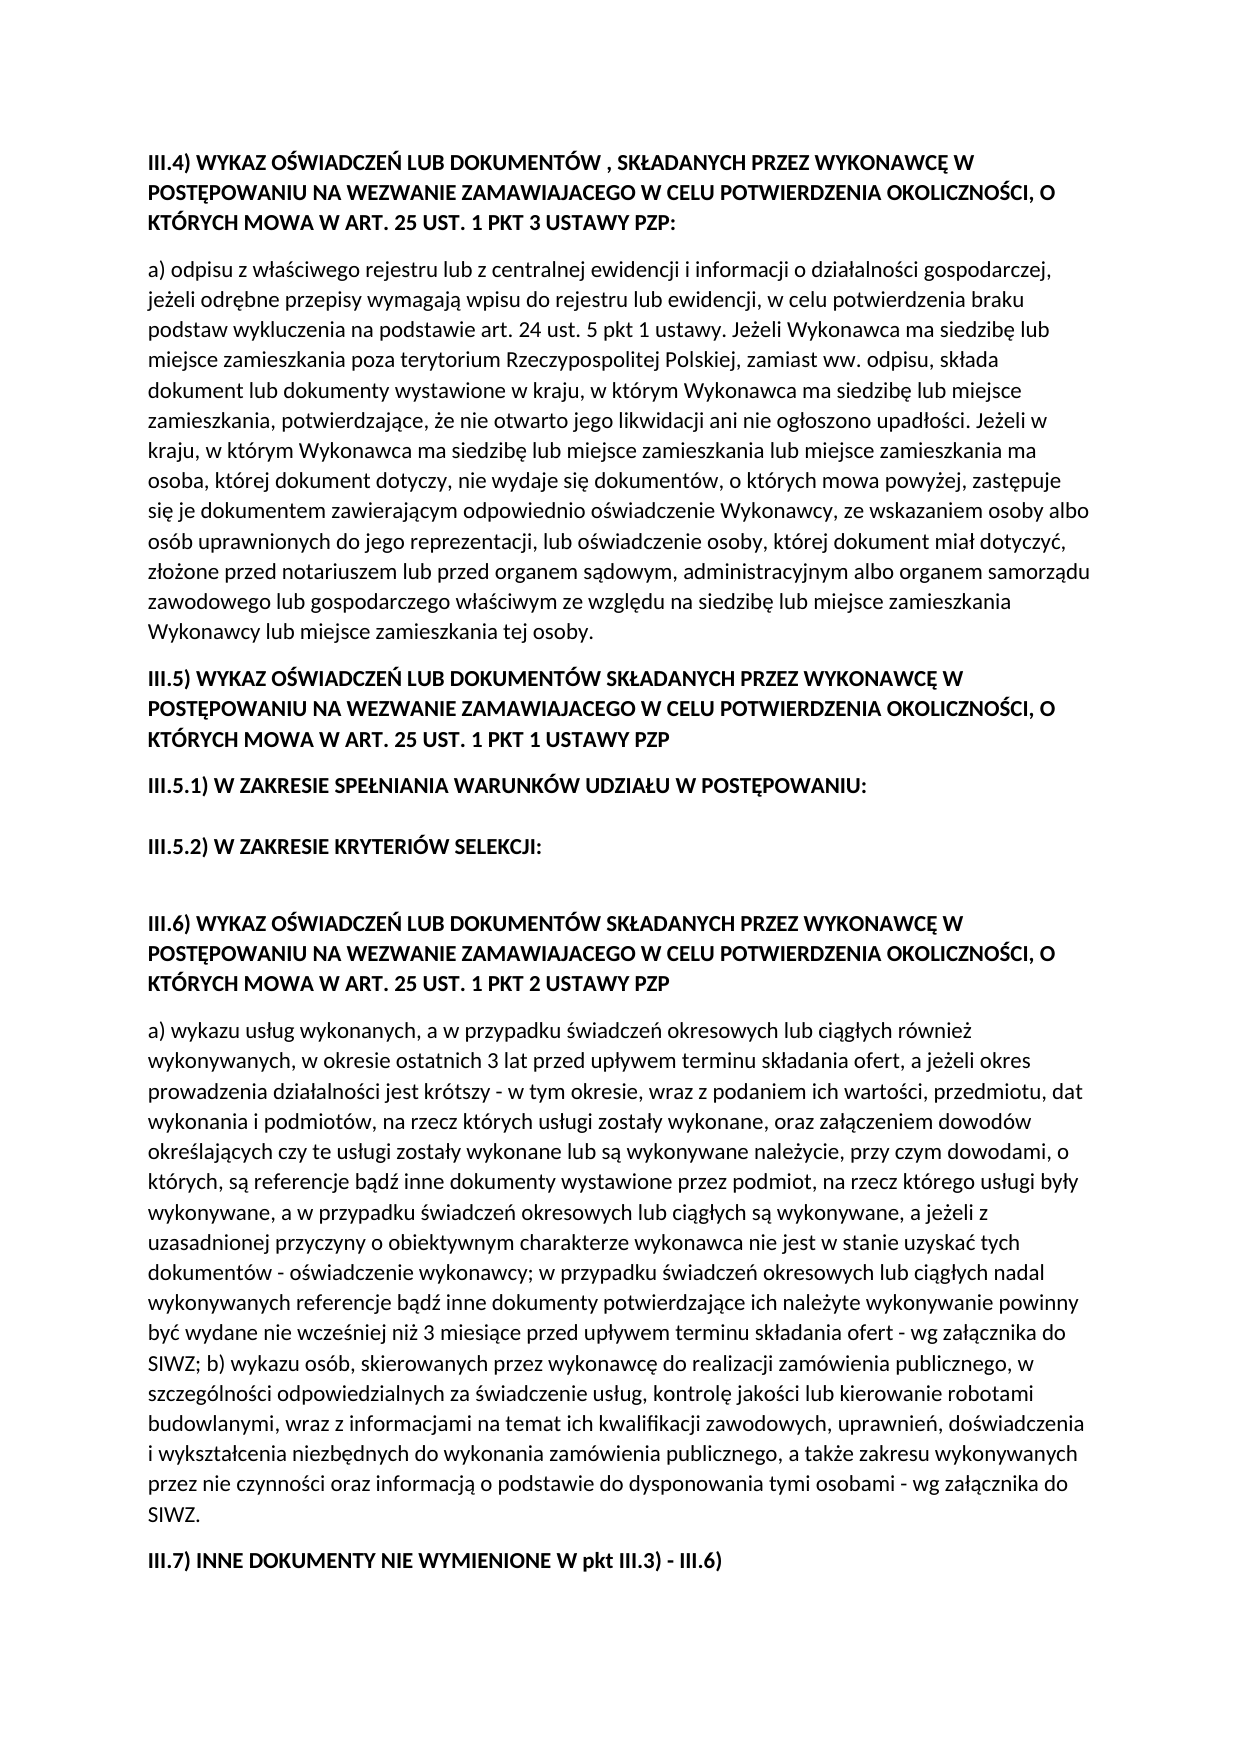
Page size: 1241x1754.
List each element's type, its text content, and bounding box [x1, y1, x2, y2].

text a) odpisu z właściwego rejestru lub z centralnej ewidencji i informacji o działalności gospodarczej, jeżeli odrębne przepisy wymagają wpisu do rejestru lub ewidencji, w celu potwierdzenia braku podstaw wykluczenia na podstawie art. 24 ust. 5 pkt 1 ustawy. Jeżeli Wykonawca ma siedzibę lub miejsce zamieszkania poza terytorium Rzeczypospolitej Polskiej, zamiast ww. odpisu, składa dokument lub dokumenty wystawione w kraju, w którym Wykonawca ma siedzibę lub miejsce zamieszkania, potwierdzające, że nie otwarto jego likwidacji ani nie ogłoszono upadłości. Jeżeli w kraju, w którym Wykonawca ma siedzibę lub miejsce zamieszkania lub miejsce zamieszkania ma osoba, której dokument dotyczy, nie wydaje się dokumentów, o których mowa powyżej, zastępuje się je dokumentem zawierającym odpowiednio oświadczenie Wykonawcy, ze wskazaniem osoby albo osób uprawnionych do jego reprezentacji, lub oświadczenie osoby, której dokument miał dotyczyć, złożone przed notariuszem lub przed organem sądowym, administracyjnym albo organem samorządu zawodowego lub gospodarczego właściwym ze względu na siedzibę lub miejsce zamieszkania Wykonawcy lub miejsce zamieszkania tej osoby. [148, 255, 1093, 645]
text III.6) WYKAZ OŚWIADCZEŃ LUB DOKUMENTÓW SKŁADANYCH PRZEZ WYKONAWCĘ W POSTĘPOWANIU NA WEZWANIE ZAMAWIAJACEGO W CELU POTWIERDZENIA OKOLICZNOŚCI, O KTÓRYCH MOWA W ART. 25 UST. 1 PKT 2 USTAWY PZP [148, 909, 1093, 997]
text III.5.1) W ZAKRESIE SPEŁNIANIA WARUNKÓW UDZIAŁU W POSTĘPOWANIU: III.5.2) W ZAKRESIE KRYTERIÓW SELEKCJI: [148, 772, 1093, 890]
text III.7) INNE DOKUMENTY NIE WYMIENIONE W pkt III.3) - III.6) [148, 1547, 1093, 1574]
text III.5) WYKAZ OŚWIADCZEŃ LUB DOKUMENTÓW SKŁADANYCH PRZEZ WYKONAWCĘ W POSTĘPOWANIU NA WEZWANIE ZAMAWIAJACEGO W CELU POTWIERDZENIA OKOLICZNOŚCI, O KTÓRYCH MOWA W ART. 25 UST. 1 PKT 1 USTAWY PZP [148, 664, 1093, 753]
text III.4) WYKAZ OŚWIADCZEŃ LUB DOKUMENTÓW , SKŁADANYCH PRZEZ WYKONAWCĘ W POSTĘPOWANIU NA WEZWANIE ZAMAWIAJACEGO W CELU POTWIERDZENIA OKOLICZNOŚCI, O KTÓRYCH MOWA W ART. 25 UST. 1 PKT 3 USTAWY PZP: [148, 148, 1093, 236]
text a) wykazu usług wykonanych, a w przypadku świadczeń okresowych lub ciągłych również wykonywanych, w okresie ostatnich 3 lat przed upływem terminu składania ofert, a jeżeli okres prowadzenia działalności jest krótszy - w tym okresie, wraz z podaniem ich wartości, przedmiotu, dat wykonania i podmiotów, na rzecz których usługi zostały wykonane, oraz załączeniem dowodów określających czy te usługi zostały wykonane lub są wykonywane należycie, przy czym dowodami, o których, są referencje bądź inne dokumenty wystawione przez podmiot, na rzecz którego usługi były wykonywane, a w przypadku świadczeń okresowych lub ciągłych są wykonywane, a jeżeli z uzasadnionej przyczyny o obiektywnym charakterze wykonawca nie jest w stanie uzyskać tych dokumentów - oświadczenie wykonawcy; w przypadku świadczeń okresowych lub ciągłych nadal wykonywanych referencje bądź inne dokumenty potwierdzające ich należyte wykonywanie powinny być wydane nie wcześniej niż 3 miesiące przed upływem terminu składania ofert - wg załącznika do SIWZ; b) wykazu osób, skierowanych przez wykonawcę do realizacji zamówienia publicznego, w szczególności odpowiedzialnych za świadczenie usług, kontrolę jakości lub kierowanie robotami budowlanymi, wraz z informacjami na temat ich kwalifikacji zawodowych, uprawnień, doświadczenia i wykształcenia niezbędnych do wykonania zamówienia publicznego, a także zakresu wykonywanych przez nie czynności oraz informacją o podstawie do dysponowania tymi osobami - wg załącznika do SIWZ. [148, 1016, 1093, 1528]
